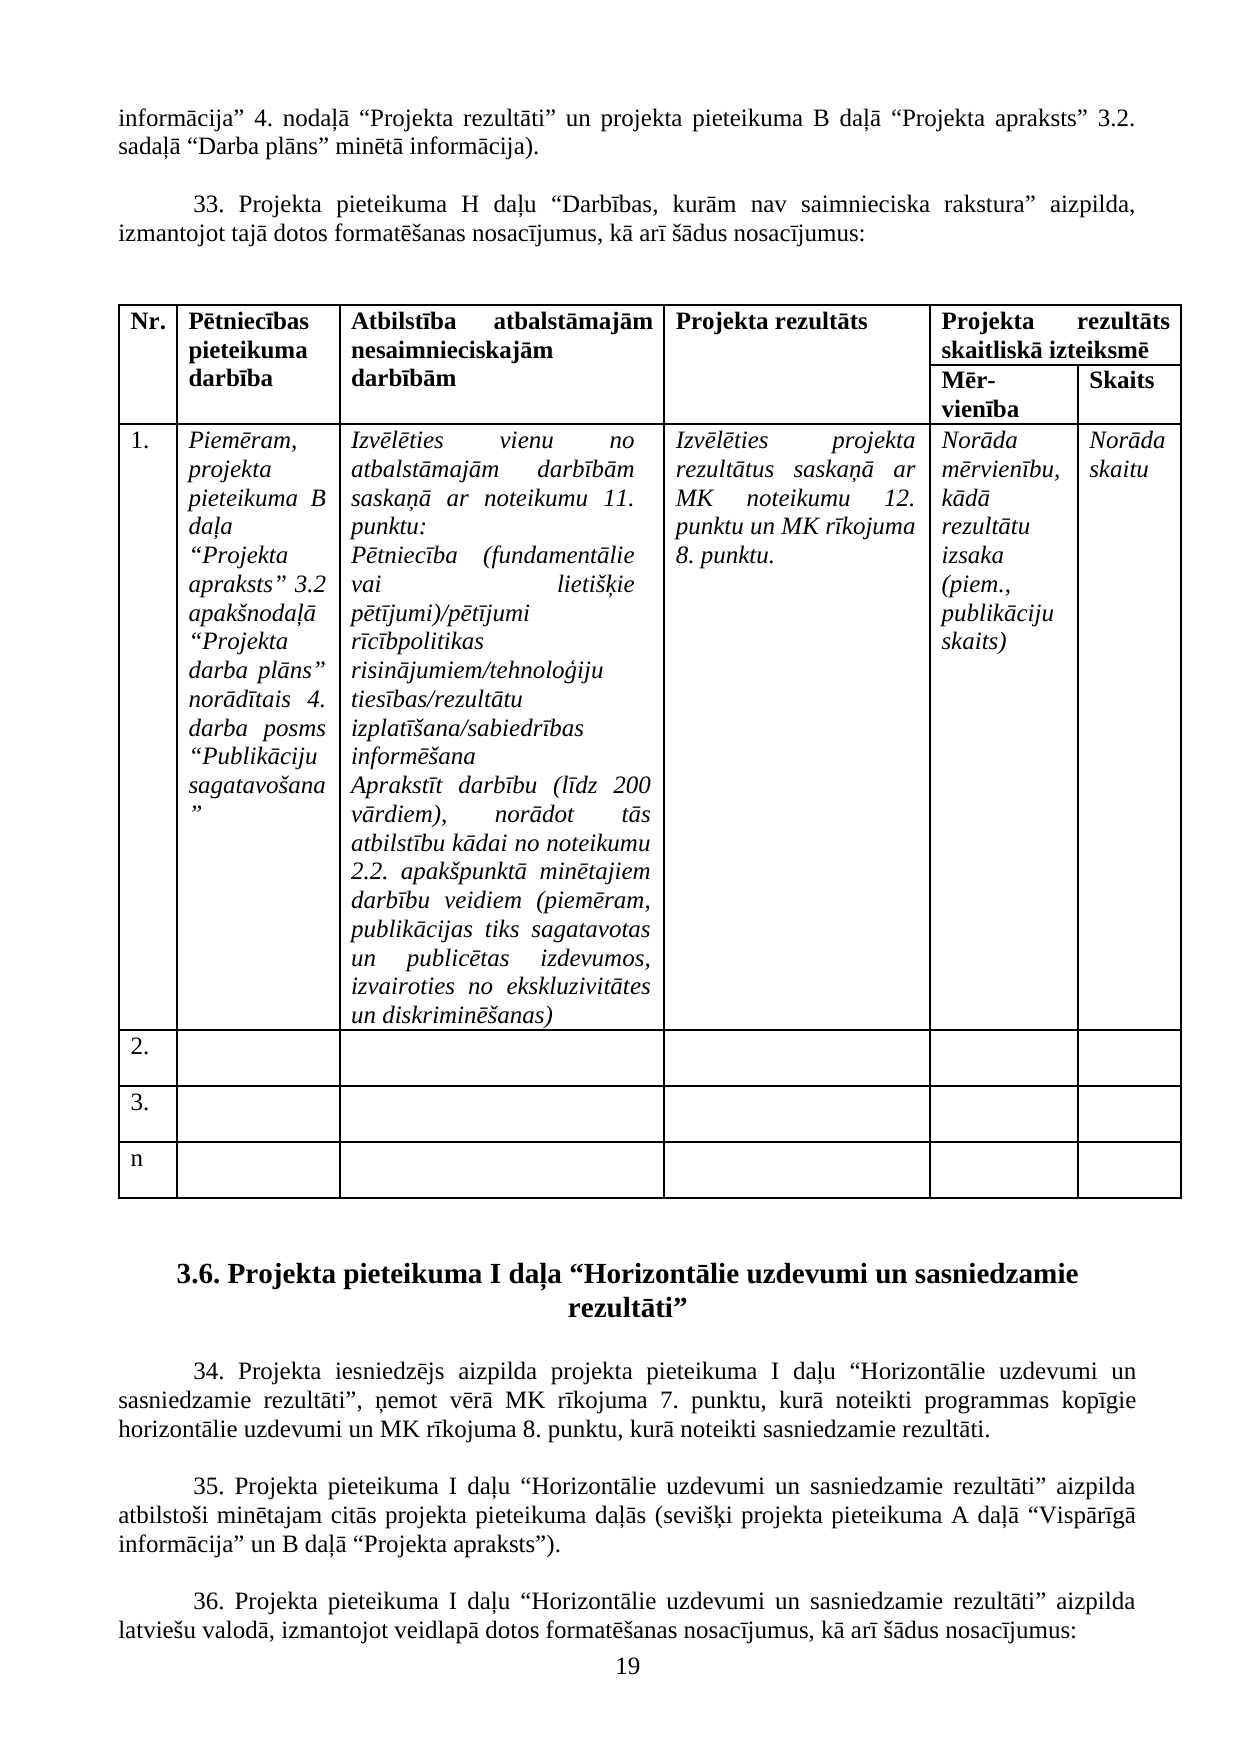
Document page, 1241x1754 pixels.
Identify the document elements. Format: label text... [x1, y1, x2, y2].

table_cell 3. [120, 1087, 176, 1141]
table_cell Izvēlēties vienu no atbalstāmajām darbībām saskaņā ar noteikumu 11. punktu: Pētniecība (fundamentālie vai lietišķie pētījumi)/pētījumi rīcībpolitikas risinājumiem/tehnoloģiju tiesības/rezultātu izplatīšana/sabiedrības informēšana Aprakstīt darbību (līdz 200 vārdiem), norādot tās atbilstību kādai no noteikumu 2.2. apakšpunktā minētajiem darbību veidiem (piemēram, publikācijas tiks sagatavotas un publicētas izdevumos, izvairoties no ekskluzivitātes un diskriminēšanas) [341, 425, 663, 1029]
table_cell Izvēlēties projekta rezultātus saskaņā ar MK noteikumu 12. punktu . [665, 425, 929, 1029]
table_cell Mēr-vienība [931, 366, 1077, 423]
table_cell [665, 1087, 929, 1141]
table_cell Skaits [1079, 366, 1180, 423]
table_cell [931, 1087, 1077, 1141]
subtitle 3.6. Projekta pieteikuma I daļa “Horizontālie uzdevumi un sasniedzamie rezultāti” [118, 1256, 1137, 1323]
table_header Projekta rezultāts skaitliskā izteiksmē [931, 306, 1180, 363]
text 35. Projekta pieteikuma I daļu “Horizontālie uzdevumi un sasniedzamie rezultāti” aizpilda atbilstoši minētajam citās projekta pieteikuma daļās (sevišķi projekta pieteikuma A daļā “Vispārīgā informācija” un B daļā “Projekta apraksts”). [118, 1471, 1137, 1558]
table_cell [1079, 1143, 1180, 1197]
table_cell [341, 1031, 663, 1085]
table_cell [341, 1087, 663, 1141]
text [118, 103, 1137, 160]
table_cell Norāda skaitu [1079, 425, 1180, 1029]
table_header Nr. [120, 306, 176, 423]
table_cell Piemēram, projekta pieteikuma B daļa “Projekta apraksts” 3.2 apakšnodaļā “Projekta darba plāns” norādītais 4. darba posms “Publikāciju sagatavošana” [178, 425, 339, 1029]
table_cell n [120, 1143, 176, 1197]
table_cell 1. [120, 425, 176, 1029]
table_header Atbilstība atbalstāmajām nesaimnieciskajām darbībām [341, 306, 663, 423]
table_cell [178, 1087, 339, 1141]
table_cell [178, 1143, 339, 1197]
text 33. Projekta pieteikuma H daļu “Darbības, kurām nav saimnieciska rakstura” aizpilda, izmantojot tajā dotos formatēšanas nosacījumus, kā arī šādus nosacījumus: [118, 189, 1137, 246]
table_cell [1079, 1087, 1180, 1141]
table_header Projekta rezultāts [665, 306, 929, 423]
table_header Pētniecības pieteikuma darbība [178, 306, 339, 423]
table_cell [341, 1143, 663, 1197]
table_cell [1079, 1031, 1180, 1085]
table_cell [931, 1031, 1077, 1085]
text 36. Projekta pieteikuma I daļu “Horizontālie uzdevumi un sasniedzamie rezultāti” aizpilda latviešu valodā, izmantojot veidlapā dotos formatēšanas nosacījumus, kā arī šādus nosacījumus: [118, 1586, 1137, 1644]
text 34. Projekta iesniedzējs aizpilda projekta pieteikuma I daļu “Horizontālie uzdevumi un sasniedzamie rezultāti”, ņemot vērā MK rīkojuma 7. punktu, kurā noteikti programmas kopīgie horizontālie uzdevumi un MK rīkojuma 8. punktu, kurā noteikti sasniedzamie rezultāti. [118, 1356, 1137, 1443]
table_cell [178, 1031, 339, 1085]
table_cell 2. [120, 1031, 176, 1085]
table_cell [665, 1143, 929, 1197]
table_cell Norāda mērvienību, kādā rezultātu izsaka (piem., publikāciju skaits) [931, 425, 1077, 1029]
table_cell [665, 1031, 929, 1085]
table_cell [931, 1143, 1077, 1197]
